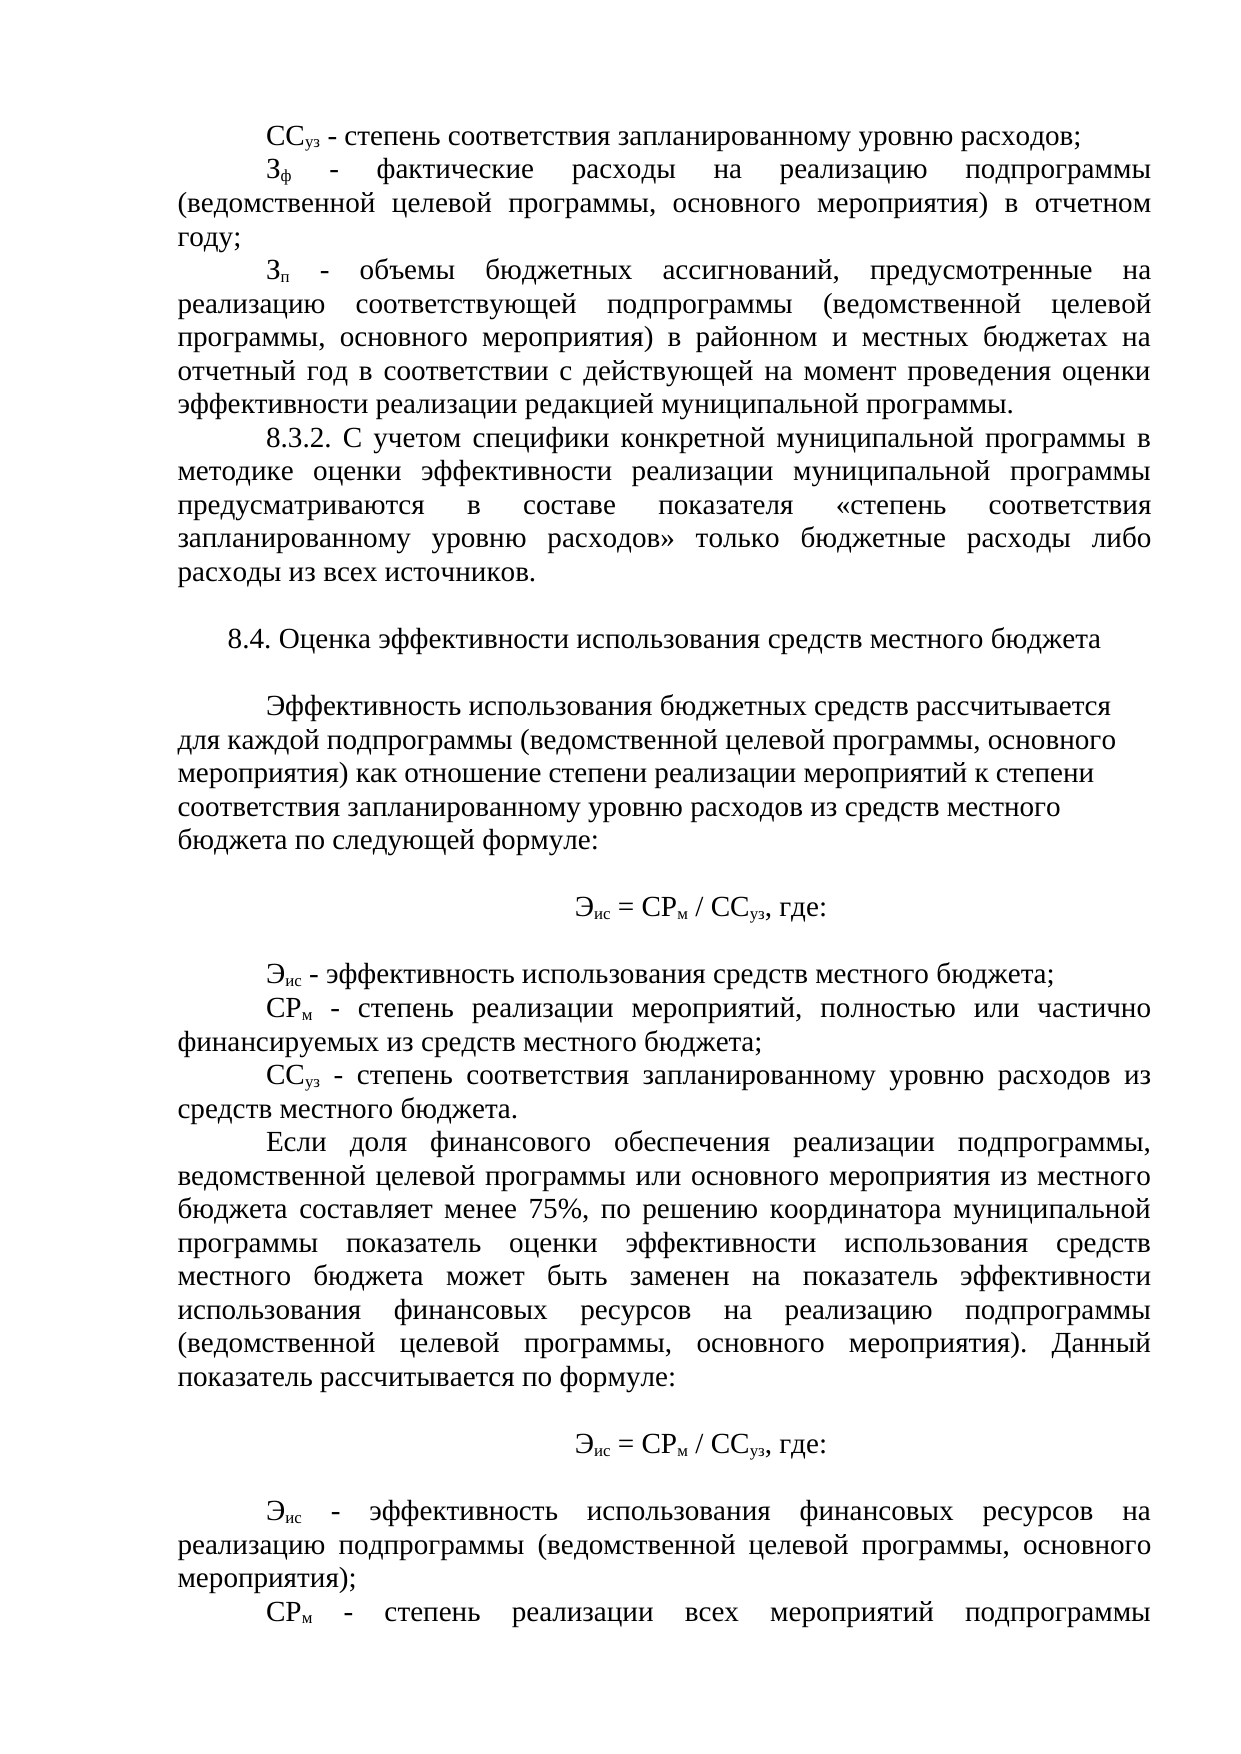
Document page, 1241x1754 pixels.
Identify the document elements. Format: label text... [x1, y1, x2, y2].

text СРм - степень реализации мероприятий, полностью или частично финансируемых из средств местного бюджета; [177, 990, 1152, 1057]
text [177, 1594, 1152, 1627]
text Эис - эффективность использования финансовых ресурсов на реализацию подпрограммы (ведомственной целевой программы, основного мероприятия); [177, 1493, 1152, 1594]
text Эффективность использования бюджетных средств рассчитывается для каждой подпрограммы (ведомственной целевой программы, основного мероприятия) как отношение степени реализации мероприятий к степени соответствия запланированному уровню расходов из средств местного бюджета по следующей формуле: [177, 688, 1152, 856]
text Эис = СРм / ССуз, где: [177, 889, 1152, 923]
text Если доля финансового обеспечения реализации подпрограммы, ведомственной целевой программы или основного мероприятия из местного бюджета составляет менее 75%, по решению координатора муниципальной программы показатель оценки эффективности использования средств местного бюджета может быть заменен на показатель эффективности использования финансовых ресурсов на реализацию подпрограммы (ведомственной целевой программы, основного мероприятия). Данный показатель рассчитывается по формуле: [177, 1124, 1152, 1393]
text Эис = СРм / ССуз, где: [177, 1426, 1152, 1460]
text ССуз - степень соответствия запланированному уровню расходов; [177, 118, 1152, 152]
text 8.4. Оценка эффективности использования средств местного бюджета [177, 621, 1152, 655]
text Зп - объемы бюджетных ассигнований, предусмотренные на реализацию соответствующей подпрограммы (ведомственной целевой программы, основного мероприятия) в районном и местных бюджетах на отчетный год в соответствии с действующей на момент проведения оценки эффективности реализации редакцией муниципальной программы. [177, 252, 1152, 420]
text Зф - фактические расходы на реализацию подпрограммы (ведомственной целевой программы, основного мероприятия) в отчетном году; [177, 152, 1152, 252]
text ССуз - степень соответствия запланированному уровню расходов из средств местного бюджета. [177, 1057, 1152, 1124]
text 8.3.2. С учетом специфики конкретной муниципальной программы в методике оценки эффективности реализации муниципальной программы предусматриваются в составе показателя «степень соответствия запланированному уровню расходов» только бюджетные расходы либо расходы из всех источников. [177, 420, 1152, 588]
text Эис - эффективность использования средств местного бюджета; [177, 957, 1152, 990]
